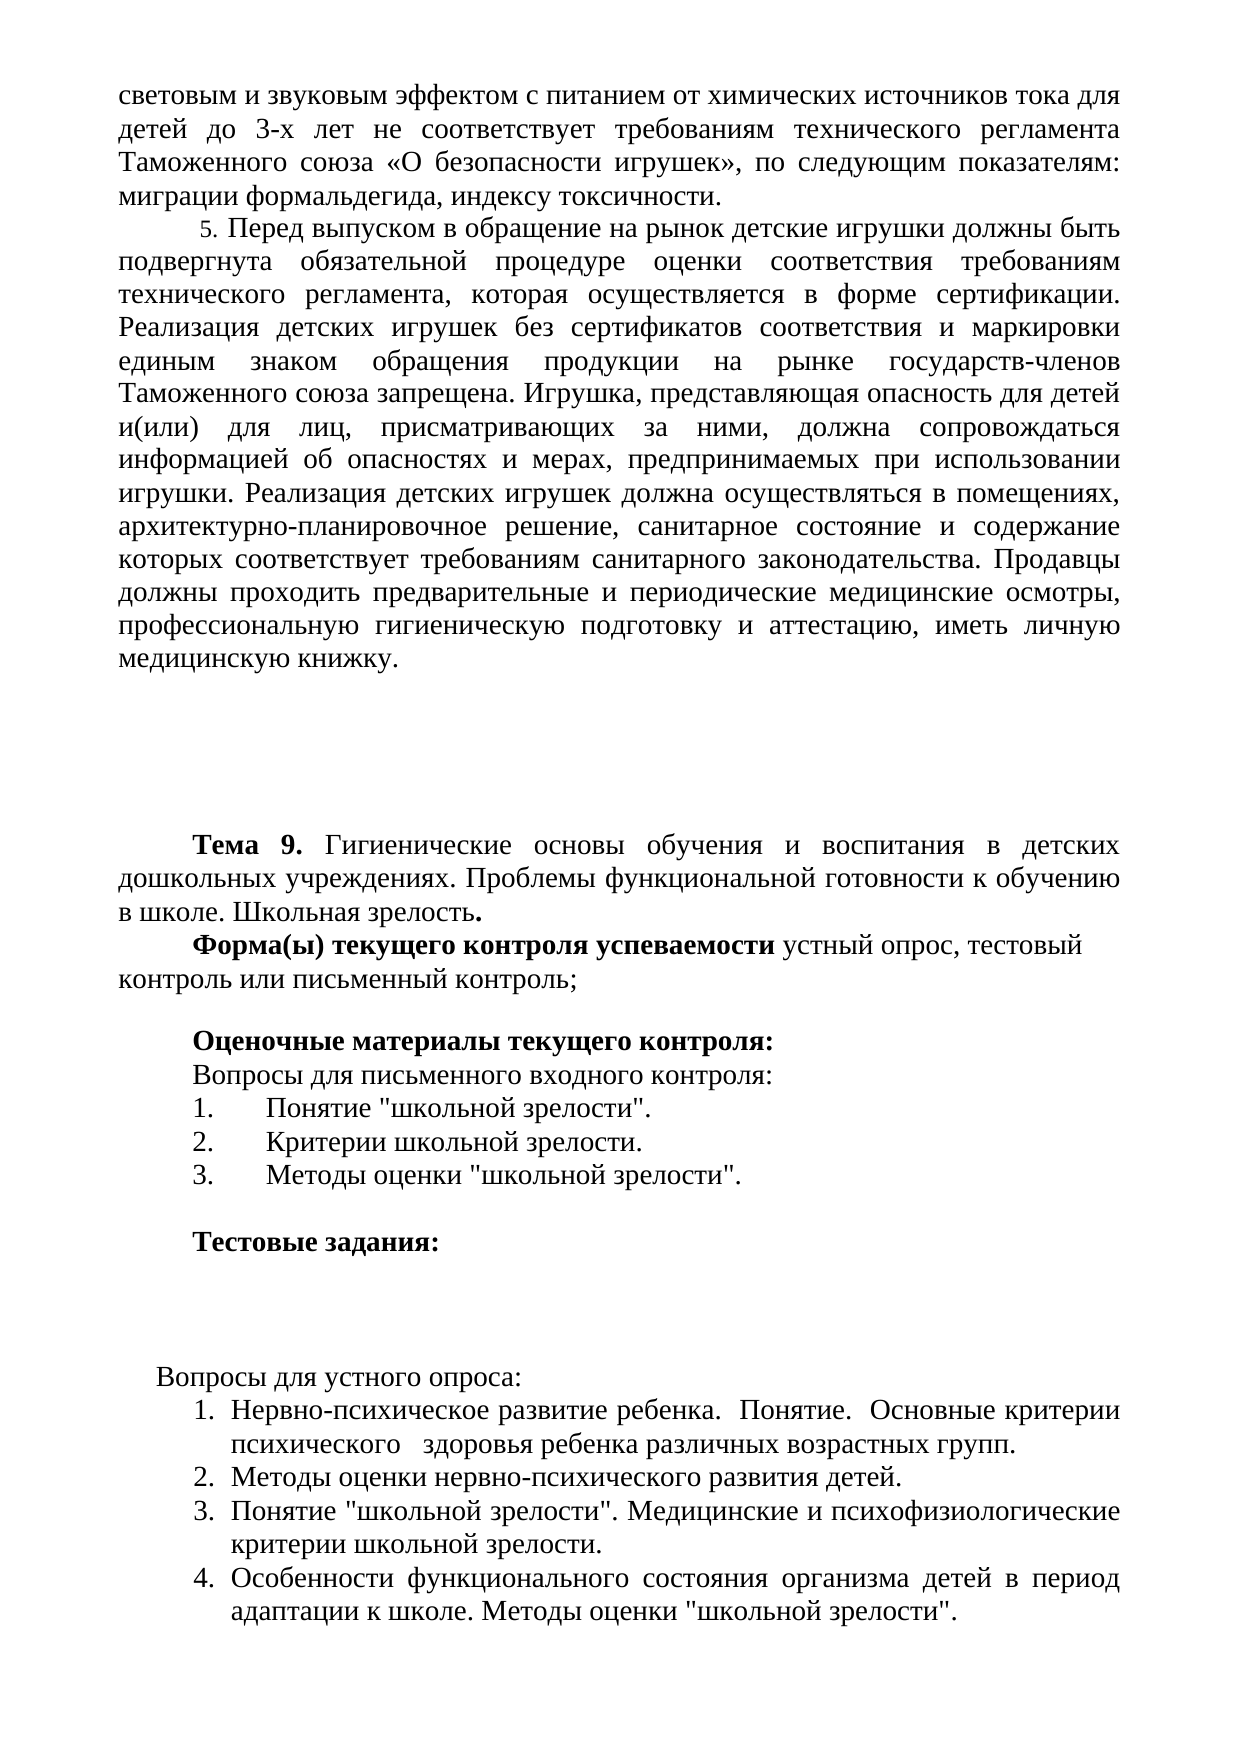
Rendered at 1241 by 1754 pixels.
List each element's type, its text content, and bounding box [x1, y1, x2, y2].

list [118, 77, 1121, 211]
list Критерии школьной зрелости. [118, 1124, 1121, 1157]
list Нервно-психическое развитие ребенка. Понятие. Основные критерии психического здоровья ребенка различных возрастных групп. [193, 1392, 1121, 1459]
text Вопросы для письменного входного контроля: [118, 1057, 1121, 1090]
list Особенности функционального состояния организма детей в период адаптации к школе. Методы оценки "школьной зрелости". [193, 1560, 1121, 1627]
text Форма(ы) текущего контроля успеваемости устный опрос, тестовый контроль или письменный контроль; [118, 927, 1121, 1023]
text Вопросы для устного опроса: [156, 1359, 1121, 1392]
text Тестовые задания: [192, 1224, 1121, 1258]
text Оценочные материалы текущего контроля: [118, 1023, 1121, 1057]
list Понятие "школьной зрелости". [118, 1090, 1121, 1124]
list Понятие "школьной зрелости". Медицинские и психофизиологические критерии школьной зрелости. [193, 1493, 1121, 1560]
list Методы оценки нервно-психического развития детей. [193, 1459, 1121, 1493]
text Тема 9. Гигиенические основы обучения и воспитания в детских дошкольных учреждениях. Проблемы функциональной готовности к обучению в школе. Школьная зрелость. [118, 827, 1121, 927]
list Методы оценки "школьной зрелости". [118, 1157, 1121, 1191]
list Перед выпуском в обращение на рынок детские игрушки должны быть подвергнута обязательной процедуре оценки соответствия требованиям технического регламента, которая осуществляется в форме сертификации. Реализация детских игрушек без сертификатов соответствия и маркировки единым знаком обращения продукции на рынке государств-членов Таможенного союза запрещена. Игрушка, представляющая опасность для детей и(или) для лиц, присматривающих за ними, должна сопровождаться информацией об опасностях и мерах, предпринимаемых при использовании игрушки. Реализация детских игрушек должна осуществляться в помещениях, архитектурно-планировочное решение, санитарное состояние и содержание которых соответствует требованиям санитарного законодательства. Продавцы должны проходить предварительные и периодические медицинские осмотры, профессиональную гигиеническую подготовку и аттестацию, иметь личную медицинскую книжку. [118, 211, 1121, 674]
